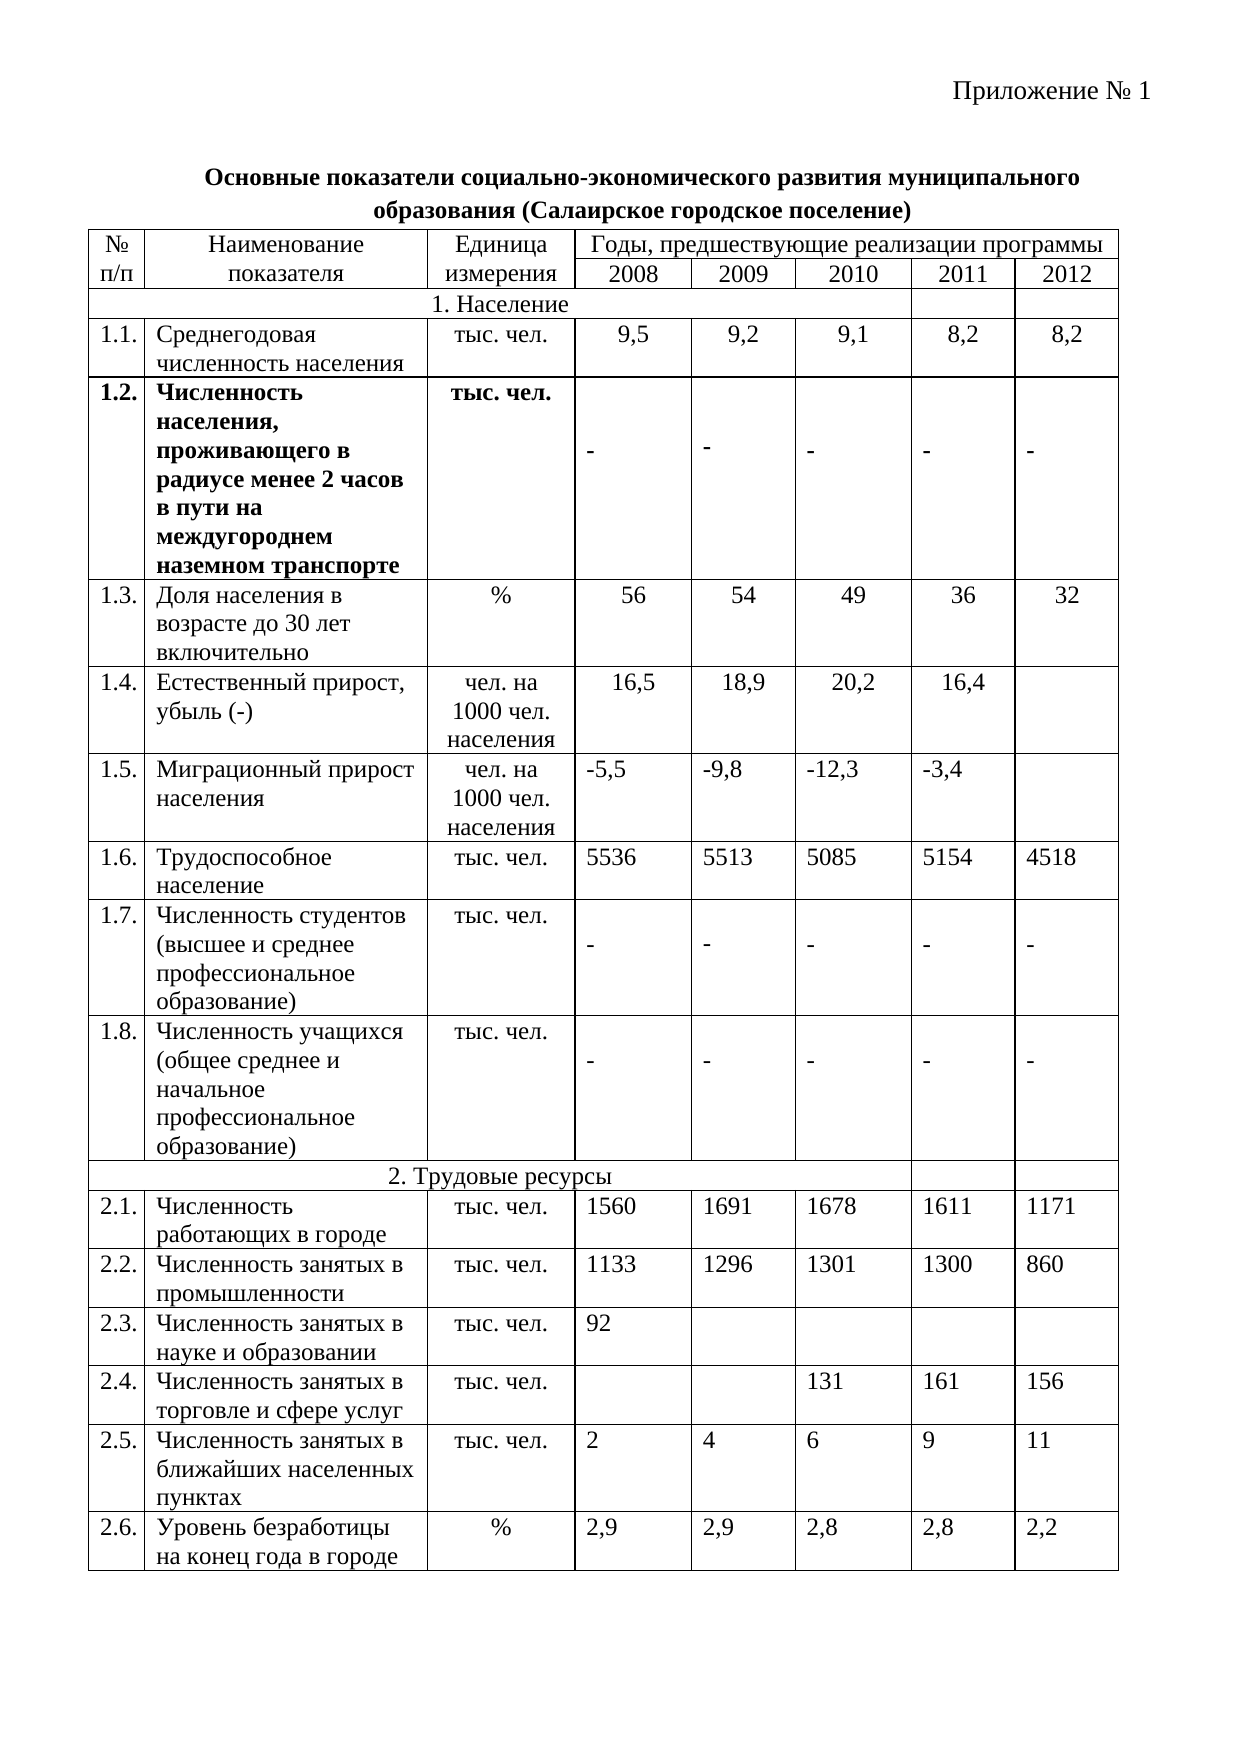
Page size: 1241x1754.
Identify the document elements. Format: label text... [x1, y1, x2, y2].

table_cell [912, 1161, 1014, 1190]
table_cell Численность студентов (высшее и среднее профессиональное образование) [145, 900, 427, 1015]
table_cell 1133 [576, 1249, 691, 1307]
table_cell - [692, 1016, 795, 1160]
table_cell [89, 378, 144, 579]
table_cell Численность занятых в торговле и сфере услуг [145, 1366, 427, 1424]
table_cell % [428, 580, 574, 666]
table_cell Численность занятых в ближайших населенных пунктах [145, 1425, 427, 1511]
table_cell Доля населения в возрасте до 30 лет включительно [145, 580, 427, 666]
table_cell [89, 1425, 144, 1511]
table_cell - [576, 1016, 691, 1160]
table_cell 2010 [796, 259, 911, 288]
table_cell тыс. чел. [428, 1308, 574, 1365]
table_cell 5513 [692, 842, 795, 899]
table_cell тыс. чел. [428, 1425, 574, 1511]
table_cell - [912, 900, 1014, 1015]
table_cell Численность учащихся (общее среднее и начальное профессиональное образование) [145, 1016, 427, 1160]
table_cell 9,5 [576, 319, 691, 376]
table_cell 2 [576, 1425, 691, 1511]
table_cell [1016, 1161, 1118, 1190]
table_cell 56 [576, 580, 691, 666]
table_cell 2,9 [692, 1512, 795, 1570]
table_cell 1300 [912, 1249, 1014, 1307]
table_cell 161 [912, 1366, 1014, 1424]
table_cell тыс. чел. [428, 900, 574, 1015]
table_cell [89, 1366, 144, 1424]
table_cell [1016, 667, 1118, 753]
table_cell - [576, 378, 691, 579]
table_cell [89, 754, 144, 841]
table_cell Естественный прирост, убыль (-) [145, 667, 427, 753]
table_cell [692, 1366, 795, 1424]
table_cell [1016, 754, 1118, 841]
table_cell 1691 [692, 1191, 795, 1248]
table_cell 2,9 [576, 1512, 691, 1570]
table_cell 1560 [576, 1191, 691, 1248]
table_cell [89, 1308, 144, 1365]
table_cell 156 [1016, 1366, 1118, 1424]
table_header № п/п [89, 230, 144, 288]
table_cell 4 [692, 1425, 795, 1511]
table_cell -5,5 [576, 754, 691, 841]
table_cell тыс. чел. [428, 842, 574, 899]
table_cell тыс. чел. [428, 1366, 574, 1424]
table_cell [912, 1308, 1014, 1365]
table_cell 1611 [912, 1191, 1014, 1248]
table_cell 1301 [796, 1249, 911, 1307]
table_cell [912, 289, 1014, 318]
table_cell 32 [1016, 580, 1118, 666]
table_cell 5536 [576, 842, 691, 899]
table_header Наименование показателя [145, 230, 427, 288]
table_cell Миграционный прирост населения [145, 754, 427, 841]
table_cell - [796, 378, 911, 579]
table_cell чел. на 1000 чел. населения [428, 667, 574, 753]
table_cell Численность занятых в науке и образовании [145, 1308, 427, 1365]
table_cell тыс. чел. [428, 1191, 574, 1248]
table_cell [1016, 1308, 1118, 1365]
table_cell 8,2 [1016, 319, 1118, 376]
table_cell 20,2 [796, 667, 911, 753]
table_cell тыс. чел. [428, 1249, 574, 1307]
table_cell - [1016, 378, 1118, 579]
table_cell 5154 [912, 842, 1014, 899]
table_cell 1171 [1016, 1191, 1118, 1248]
table_cell 1296 [692, 1249, 795, 1307]
table_cell - [692, 378, 795, 579]
table_cell -12,3 [796, 754, 911, 841]
table_cell 2011 [912, 259, 1014, 288]
table_cell [89, 580, 144, 666]
table_cell - [692, 900, 795, 1015]
table_cell - [1016, 1016, 1118, 1160]
table_cell [89, 1512, 144, 1570]
table_cell [796, 1308, 911, 1365]
table_cell чел. на 1000 чел. населения [428, 754, 574, 841]
table_cell 54 [692, 580, 795, 666]
table_cell [89, 1191, 144, 1248]
table_cell тыс. чел. [428, 319, 574, 376]
table_header Годы, предшествующие реализации программы [576, 230, 1118, 258]
table_cell 2008 [576, 259, 691, 288]
table_cell 36 [912, 580, 1014, 666]
text Основные показатели социально-экономического развития муниципального образования (Салаирское городское поселение) [133, 162, 1152, 224]
table_cell 2009 [692, 259, 795, 288]
table_cell % [428, 1512, 574, 1570]
table_cell [89, 319, 144, 376]
table_cell [89, 842, 144, 899]
table_cell -9,8 [692, 754, 795, 841]
table_cell Уровень безработицы на конец года в городе [145, 1512, 427, 1570]
table_cell Численность занятых в промышленности [145, 1249, 427, 1307]
table_cell [89, 667, 144, 753]
table_cell [89, 1016, 144, 1160]
text Приложение № 1 [133, 74, 1152, 105]
table_cell [576, 1366, 691, 1424]
table_cell 16,5 [576, 667, 691, 753]
table_cell Трудоспособное население [145, 842, 427, 899]
table_cell Численность населения, проживающего в радиусе менее 2 часов в пути на междугороднем наземном транспорте [145, 378, 427, 579]
table_cell тыс. чел. [428, 378, 574, 579]
table_cell 9 [912, 1425, 1014, 1511]
table_cell 6 [796, 1425, 911, 1511]
table_cell 131 [796, 1366, 911, 1424]
table_cell - [576, 900, 691, 1015]
table_cell 2,8 [796, 1512, 911, 1570]
table_cell Численность работающих в городе [145, 1191, 427, 1248]
table_cell 860 [1016, 1249, 1118, 1307]
table_cell тыс. чел. [428, 1016, 574, 1160]
table_cell Среднегодовая численность населения [145, 319, 427, 376]
table_cell 92 [576, 1308, 691, 1365]
table_cell 11 [1016, 1425, 1118, 1511]
table_cell 1. Население [89, 289, 911, 318]
table_cell 2. Трудовые ресурсы [89, 1161, 911, 1190]
table_cell -3,4 [912, 754, 1014, 841]
table_cell 2,8 [912, 1512, 1014, 1570]
table_cell [1016, 289, 1118, 318]
table_cell 49 [796, 580, 911, 666]
table_cell 8,2 [912, 319, 1014, 376]
table_cell 2,2 [1016, 1512, 1118, 1570]
table_cell 2012 [1016, 259, 1118, 288]
table_cell 1678 [796, 1191, 911, 1248]
table_cell 9,1 [796, 319, 911, 376]
table_cell - [912, 378, 1014, 579]
table_cell - [796, 900, 911, 1015]
table_cell 18,9 [692, 667, 795, 753]
table_cell 5085 [796, 842, 911, 899]
table_cell - [912, 1016, 1014, 1160]
table_header Единица измерения [428, 230, 574, 288]
table_cell 16,4 [912, 667, 1014, 753]
table_cell [692, 1308, 795, 1365]
table_cell 9,2 [692, 319, 795, 376]
table_cell - [796, 1016, 911, 1160]
table_cell [89, 900, 144, 1015]
table_cell 4518 [1016, 842, 1118, 899]
table_cell [89, 1249, 144, 1307]
table_cell - [1016, 900, 1118, 1015]
